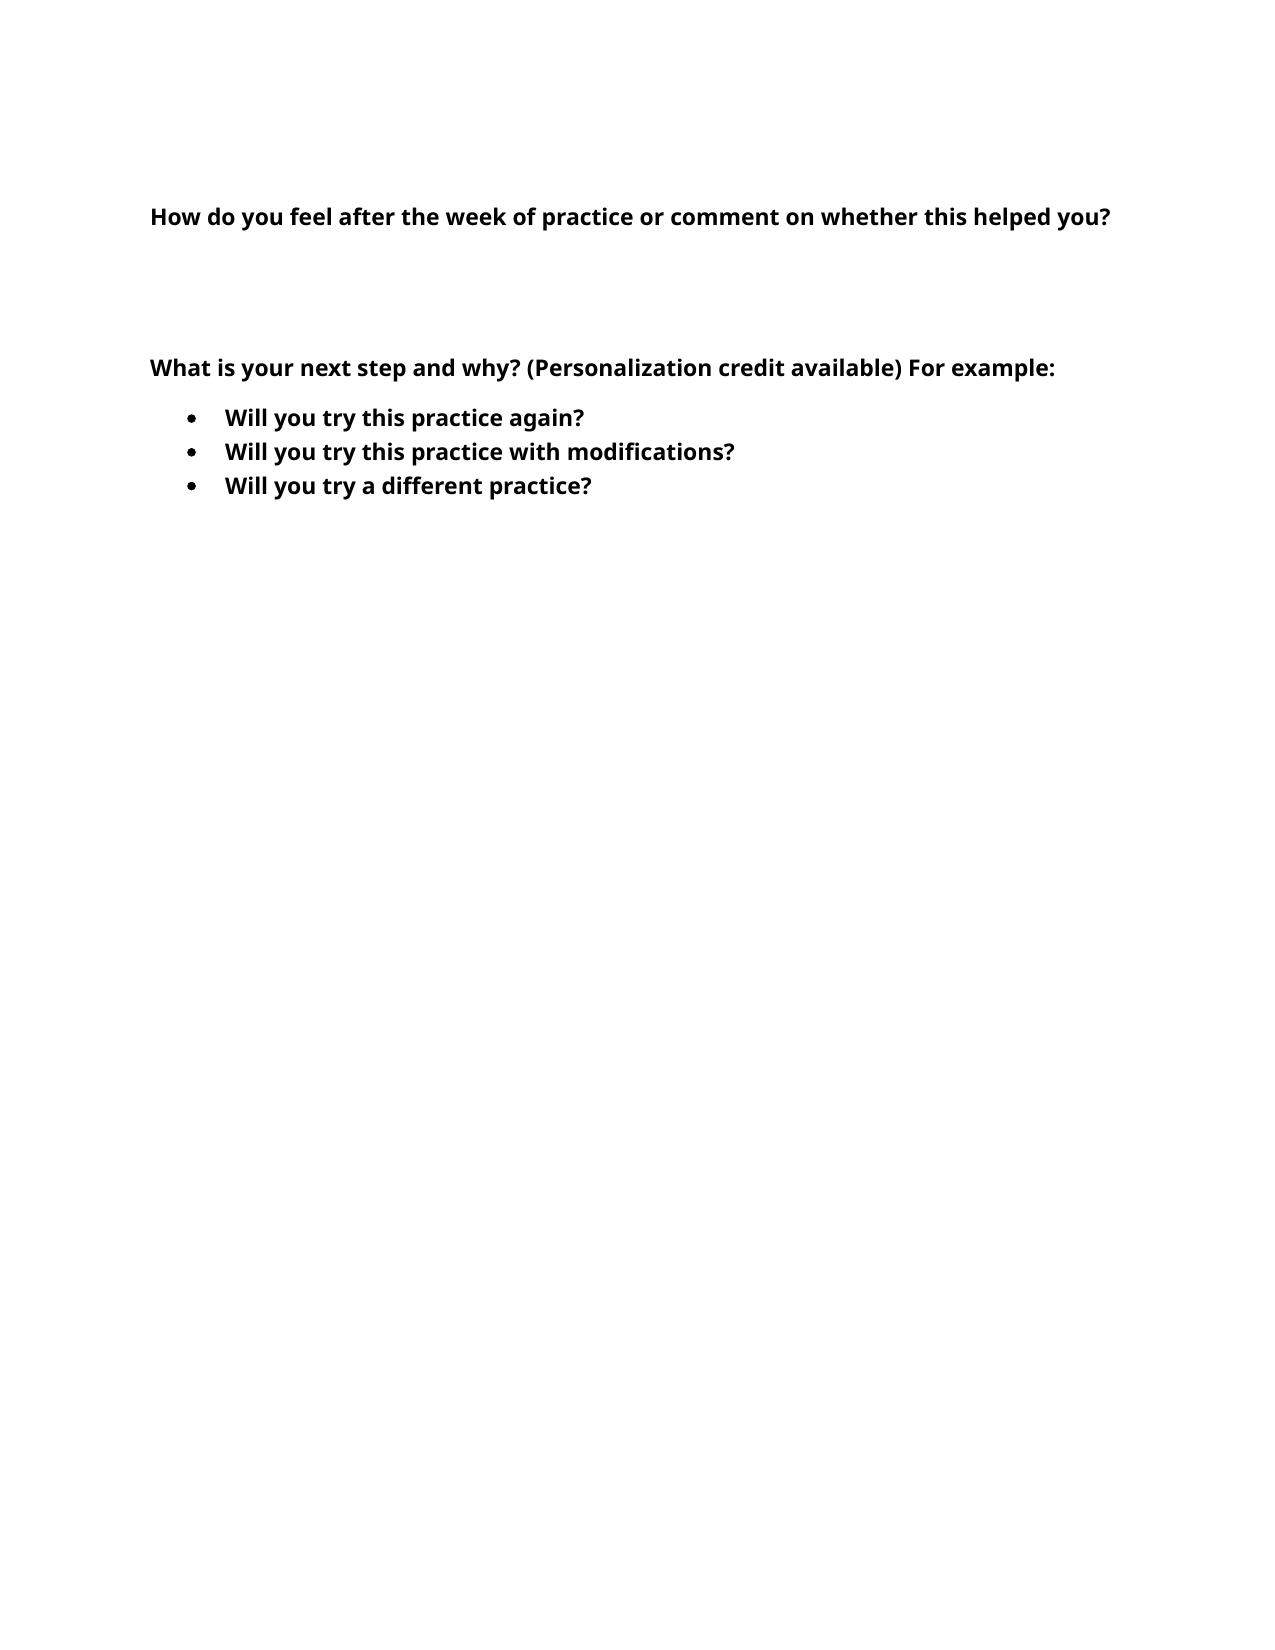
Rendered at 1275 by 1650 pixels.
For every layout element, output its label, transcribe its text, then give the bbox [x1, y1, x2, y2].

text How do you feel after the week of practice or comment on whether this helped you? [150, 200, 1125, 232]
list Will you try this practice with modifications? [187, 436, 1125, 467]
list Will you try this practice again? [187, 402, 1125, 433]
list Will you try a different practice? [187, 469, 1125, 501]
text What is your next step and why? (Personalization credit available) For example: [150, 352, 1125, 383]
